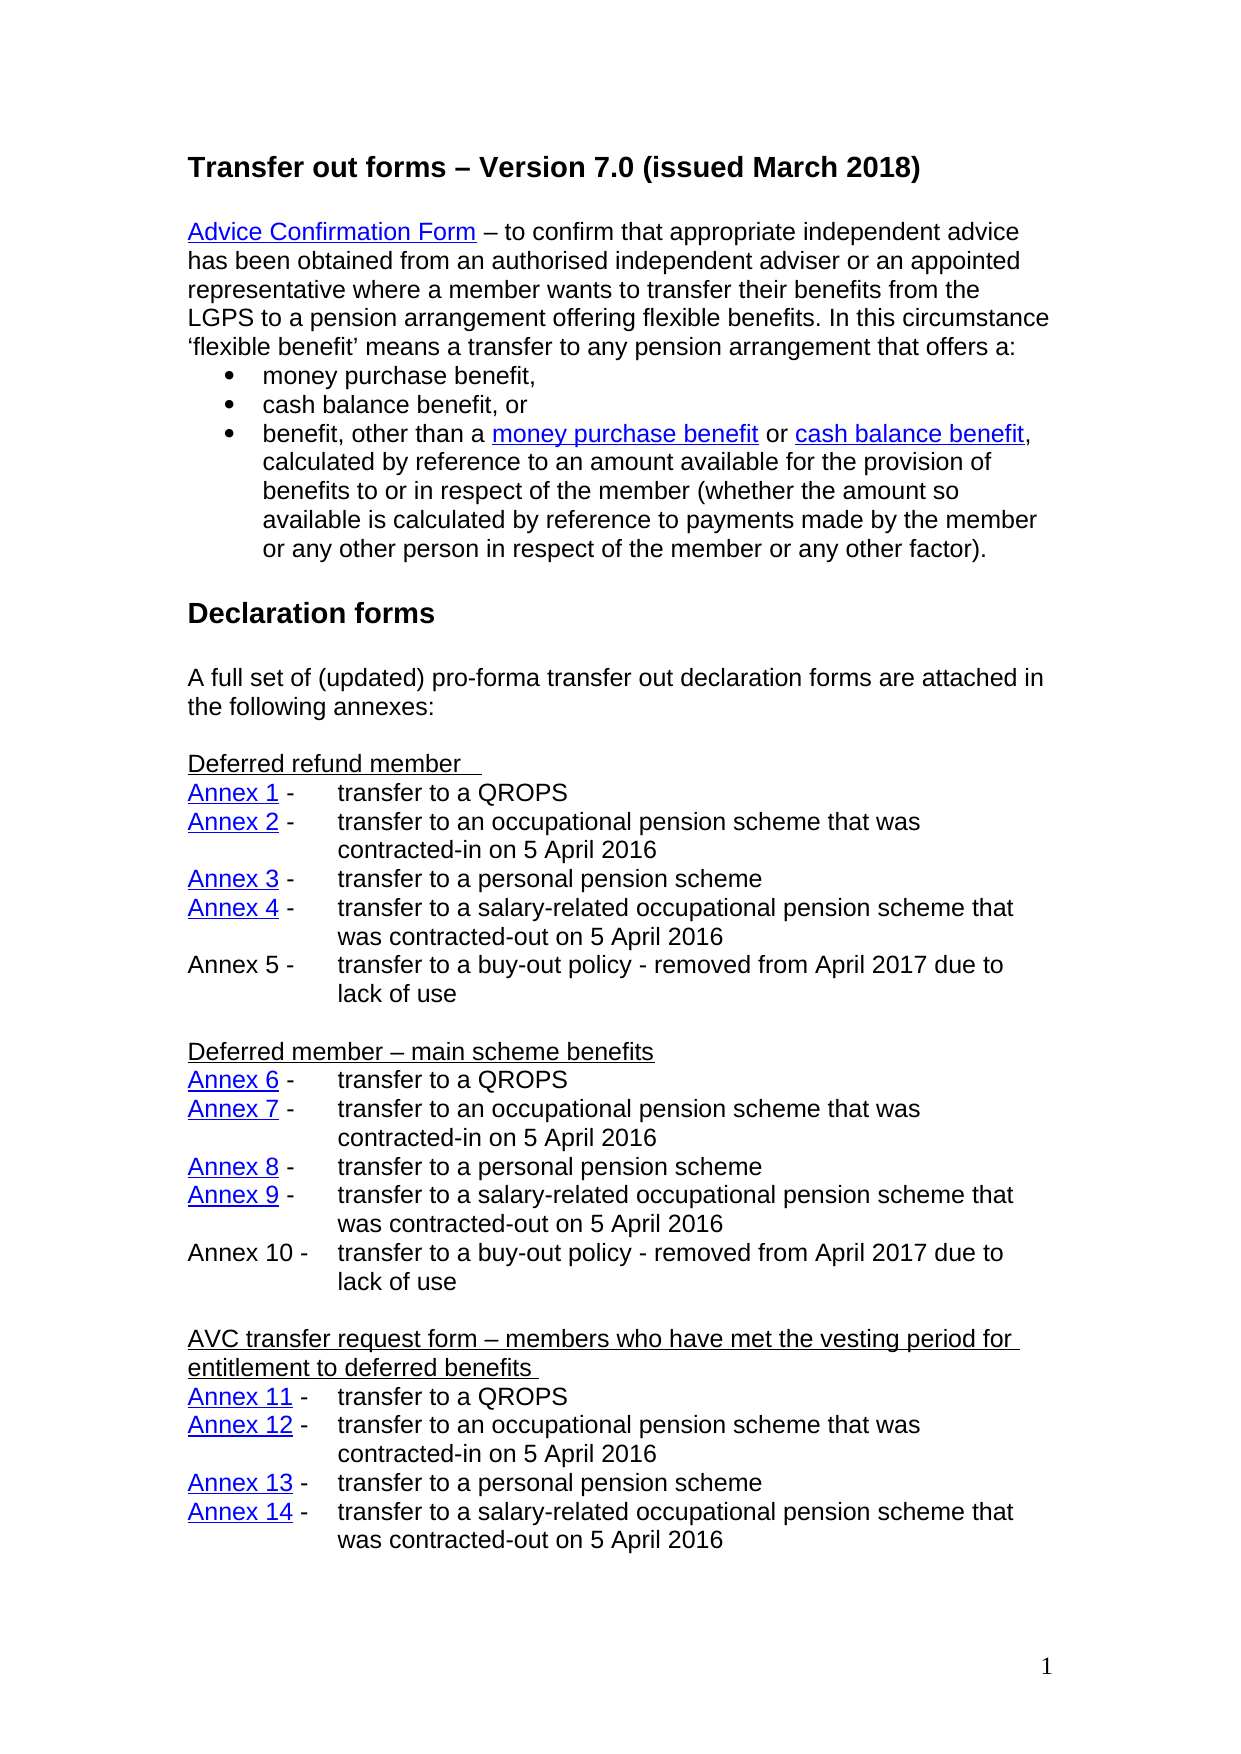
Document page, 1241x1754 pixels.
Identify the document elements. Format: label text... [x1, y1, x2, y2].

text Deferred member – main scheme benefits [187, 1037, 1053, 1066]
text Annex 8 - transfer to a personal pension scheme [187, 1152, 1053, 1181]
text Annex 13 - transfer to a personal pension scheme [187, 1468, 1053, 1497]
text Annex 3 - transfer to a personal pension scheme [187, 864, 1053, 893]
text Annex 11 - transfer to a QROPS [187, 1382, 1053, 1411]
text Annex 5 - transfer to a buy-out policy - removed from April 2017 due to lack of use [187, 951, 1053, 1008]
text AVC transfer request form – members who have met the vesting period for entitlement to deferred benefits [187, 1324, 1053, 1382]
text A full set of (updated) pro-forma transfer out declaration forms are attached in the following annexes: [187, 663, 1053, 721]
text Transfer out forms – Version 7.0 (issued March 2018) [187, 150, 1053, 183]
text Advice Confirmation Form – to confirm that appropriate independent advice has been obtained from an authorised independent adviser or an appointed representative where a member wants to transfer their benefits from the LGPS to a pension arrangement offering flexible benefits. In this circumstance ‘flexible benefit’ means a transfer to any pension arrangement that offers a: [187, 217, 1053, 361]
list money purchase benefit, [225, 361, 1053, 390]
text Annex 10 - transfer to a buy-out policy - removed from April 2017 due to lack of use [187, 1238, 1053, 1296]
text Deferred refund member [187, 749, 1053, 778]
text Annex 9 - transfer to a salary-related occupational pension scheme that was contracted-out on 5 April 2016 [187, 1181, 1053, 1238]
text Annex 1 - transfer to a QROPS [187, 778, 1053, 807]
text Annex 6 - transfer to a QROPS [187, 1066, 1053, 1094]
text Annex 2 - transfer to an occupational pension scheme that was contracted-in on 5 April 2016 [187, 807, 1053, 864]
text Annex 14 - transfer to a salary-related occupational pension scheme that was contracted-out on 5 April 2016 [187, 1497, 1053, 1554]
text Declaration forms [187, 596, 1053, 629]
text Annex 4 - transfer to a salary-related occupational pension scheme that was contracted-out on 5 April 2016 [187, 893, 1053, 951]
text Annex 7 - transfer to an occupational pension scheme that was contracted-in on 5 April 2016 [187, 1094, 1053, 1152]
list cash balance benefit, or [225, 390, 1053, 418]
list benefit, other than a money purchase benefit or cash balance benefit, calculated by reference to an amount available for the provision of benefits to or in respect of the member (whether the amount so available is calculated by reference to payments made by the member or any other person in respect of the member or any other factor). [225, 418, 1053, 562]
text Annex 12 - transfer to an occupational pension scheme that was contracted-in on 5 April 2016 [187, 1411, 1053, 1468]
